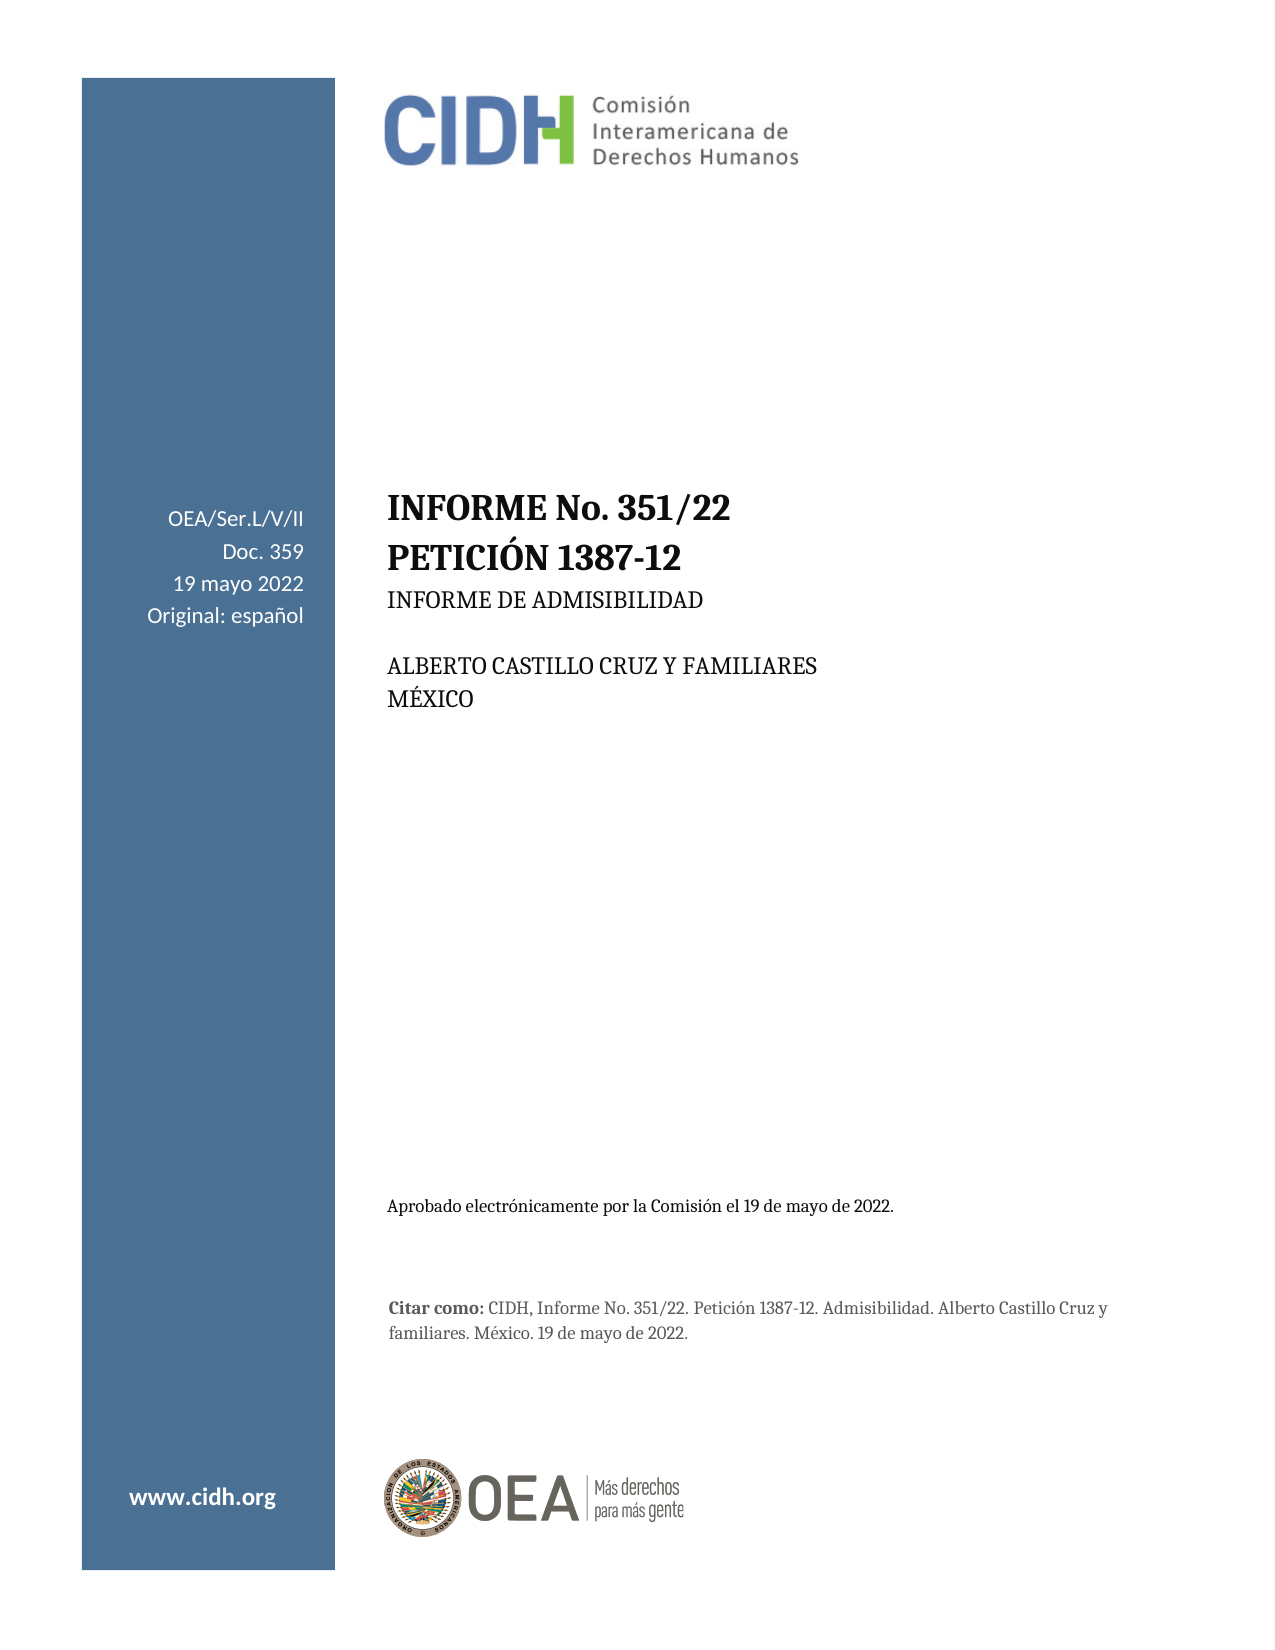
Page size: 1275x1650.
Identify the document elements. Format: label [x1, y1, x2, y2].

picture [384, 1459, 684, 1537]
picture [375, 87, 810, 172]
